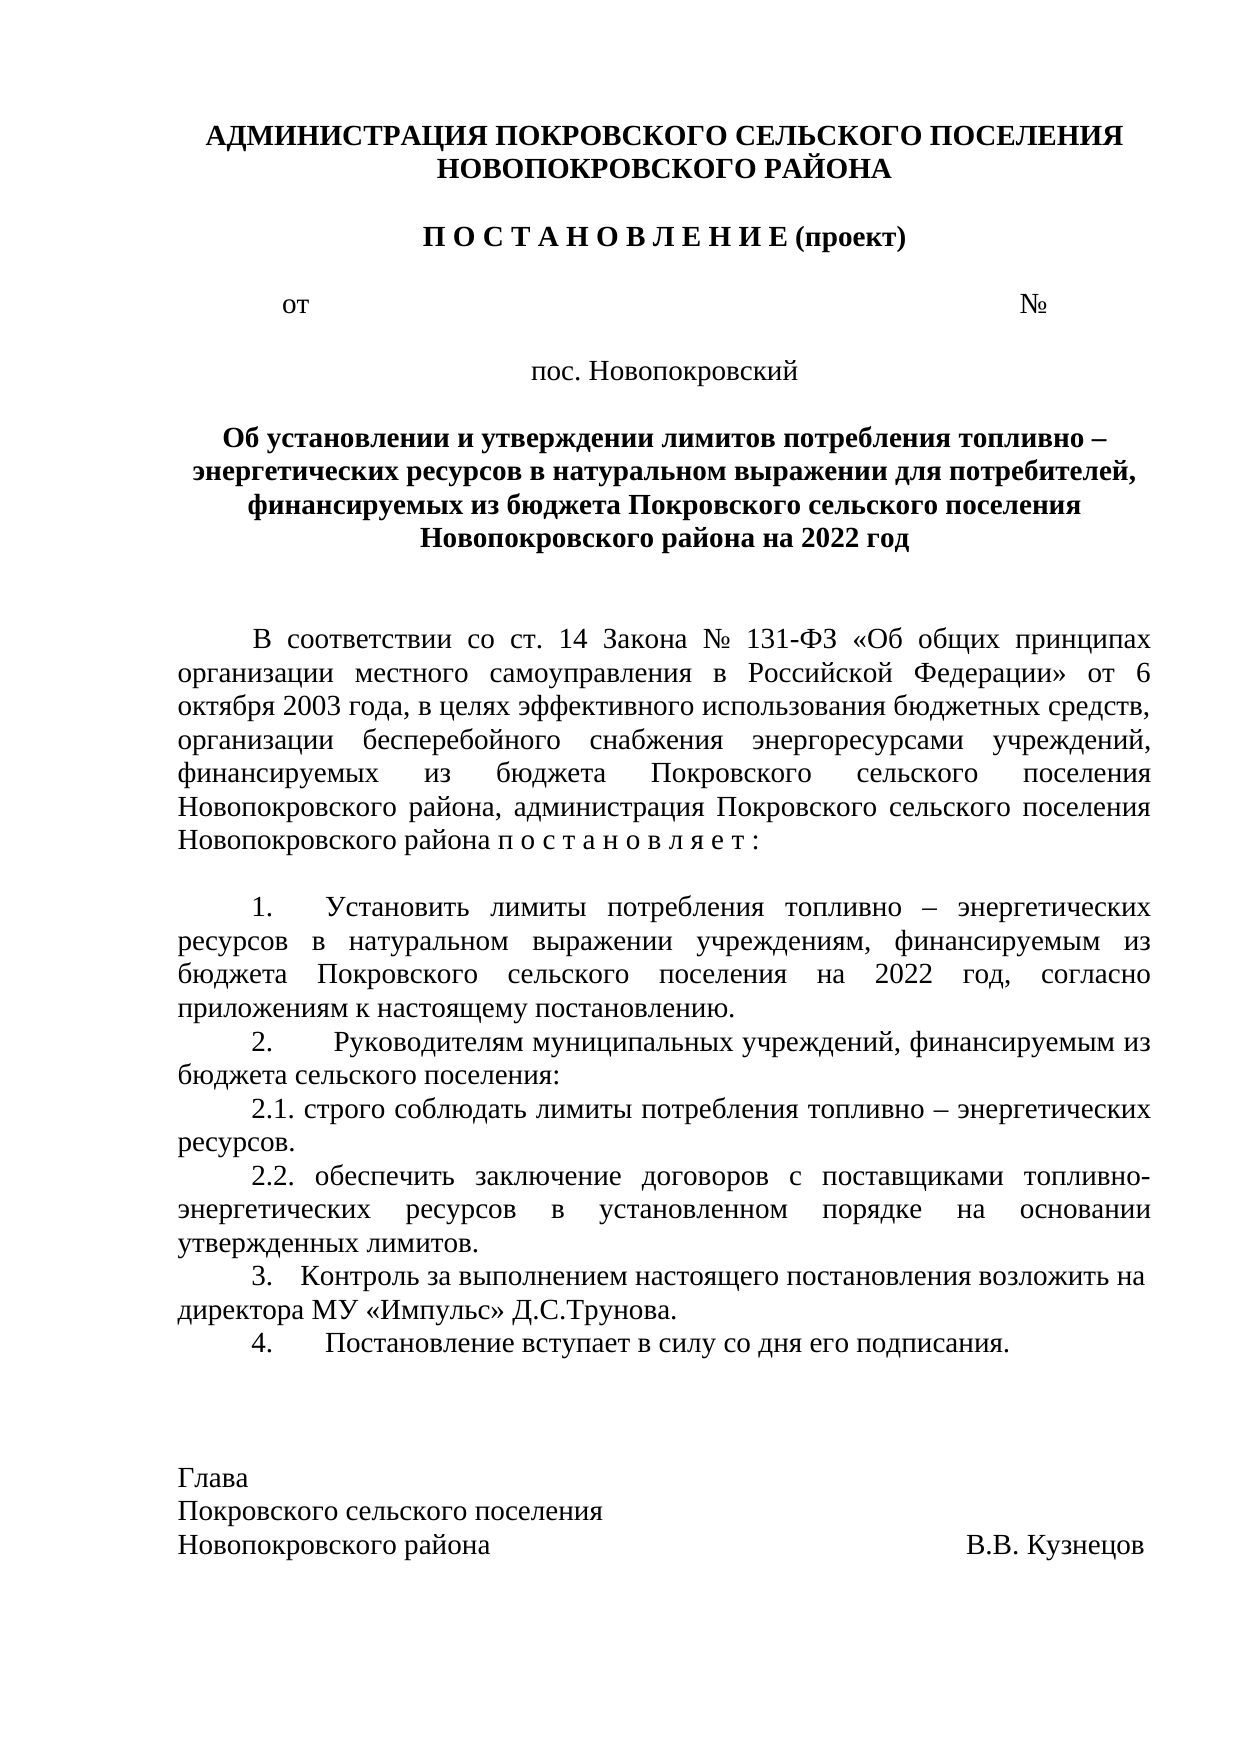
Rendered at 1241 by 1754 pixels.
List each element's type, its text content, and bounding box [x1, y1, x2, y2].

text директора МУ «Импульс» Д.С.Трунова. [177, 1292, 1152, 1326]
list Руководителям муниципальных учреждений, финансируемым из бюджета сельского поселения: [177, 1024, 1152, 1091]
text В соответствии со ст. 14 Закона № 131-ФЗ «Об общих принципах организации местного самоуправления в Российской Федерации» от 6 октября 2003 года, в целях эффективного использования бюджетных средств, организации бесперебойного снабжения энергоресурсами учреждений, финансируемых из бюджета Покровского сельского поселения Новопокровского района, администрация Покровского сельского поселения Новопокровского района п о с т а н о в л я е т : [177, 621, 1152, 856]
text от № [177, 286, 1152, 319]
text П О С Т А Н О В Л Е Н И Е (проект) [177, 219, 1152, 252]
text пос. Новопокровский [177, 353, 1152, 386]
text Новопокровского района В.В. Кузнецов [177, 1527, 1152, 1560]
text 2.2. обеспечить заключение договоров с поставщиками топливно-энергетических ресурсов в установленном порядке на основании утвержденных лимитов. [177, 1158, 1152, 1258]
text АДМИНИСТРАЦИЯ ПОКРОВСКОГО СЕЛЬСКОГО ПОСЕЛЕНИЯ НОВОПОКРОВСКОГО РАЙОНА [177, 118, 1152, 185]
text Об установлении и утверждении лимитов потребления топливно –энергетических ресурсов в натуральном выражении для потребителей, финансируемых из бюджета Покровского сельского поселения Новопокровского района на 2022 год [177, 420, 1152, 554]
text Покровского сельского поселения [177, 1493, 1152, 1527]
list Установить лимиты потребления топливно – энергетических ресурсов в натуральном выражении учреждениям, финансируемым из бюджета Покровского сельского поселения на 2022 год, согласно приложениям к настоящему постановлению. [177, 889, 1152, 1024]
text Глава [177, 1460, 1152, 1493]
list Постановление вступает в силу со дня его подписания. [177, 1326, 1152, 1359]
text 2.1. строго соблюдать лимиты потребления топливно – энергетических ресурсов. [177, 1091, 1152, 1158]
list Контроль за выполнением настоящего постановления возложить на [177, 1258, 1152, 1292]
